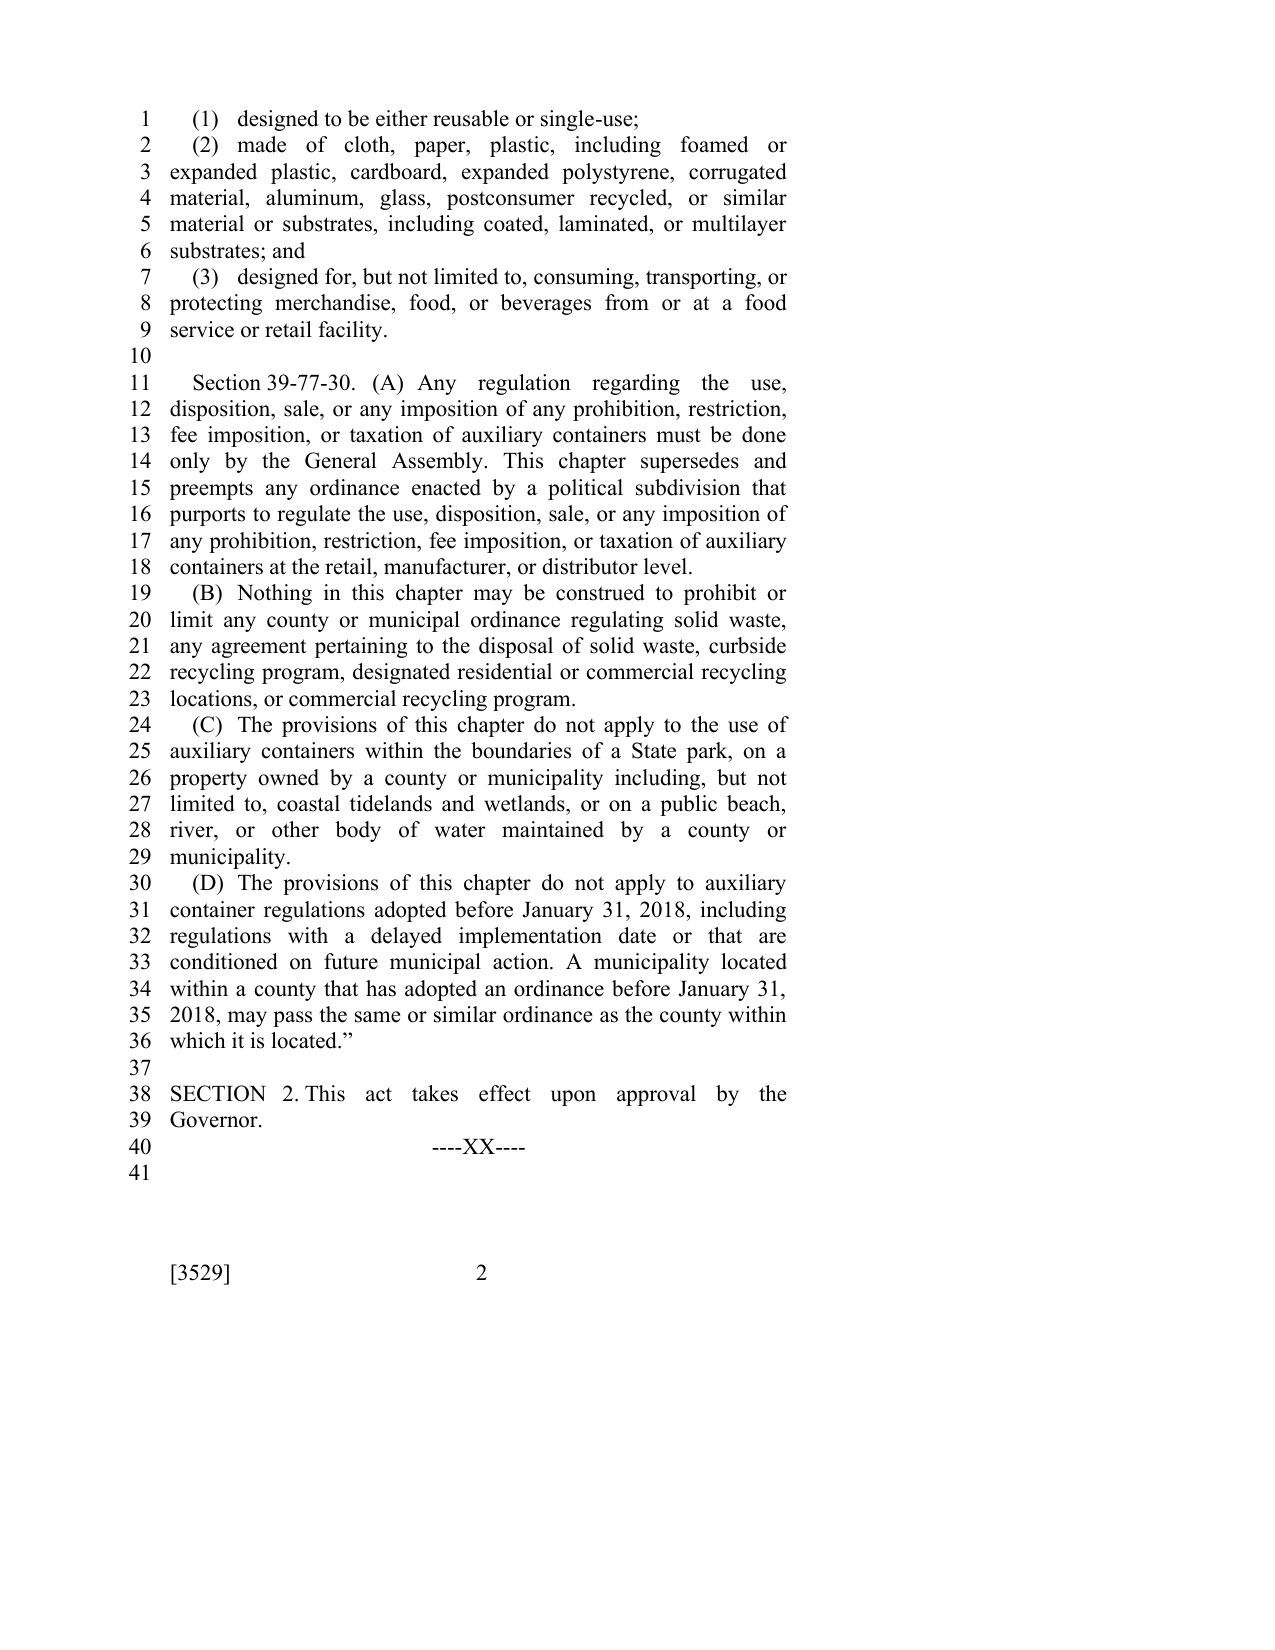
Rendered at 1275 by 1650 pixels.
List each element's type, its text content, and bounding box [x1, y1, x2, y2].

text (B) Nothing in this chapter may be construed to prohibit or limit any county or municipal ordinance regulating solid waste, any agreement pertaining to the disposal of solid waste, curbside recycling program, designated residential or commercial recycling locations, or commercial recycling program. [169, 579, 787, 711]
text (C) The provisions of this chapter do not apply to the use of auxiliary containers within the boundaries of a State park, on a property owned by a county or municipality including, but not limited to, coastal tidelands and wetlands, or on a public beach, river, or other body of water maintained by a county or municipality. [169, 711, 787, 869]
text (D) The provisions of this chapter do not apply to auxiliary container regulations adopted before January 31, 2018, including regulations with a delayed implementation date or that are conditioned on future municipal action. A municipality located within a county that has adopted an ordinance before January 31, 2018, may pass the same or similar ordinance as the county within which it is located.” [169, 869, 787, 1054]
text (3) designed for, but not limited to, consuming, transporting, or protecting merchandise, food, or beverages from or at a food service or retail facility. [169, 263, 787, 342]
text (2) made of cloth, paper, plastic, including foamed or expanded plastic, cardboard, expanded polystyrene, corrugated material, aluminum, glass, postconsumer recycled, or similar material or substrates, including coated, laminated, or multilayer substrates; and [169, 131, 787, 263]
text (1) designed to be either reusable or single-use; [169, 105, 787, 131]
text SECTION 2. This act takes effect upon approval by the Governor. [169, 1080, 787, 1133]
text ----XX---- [169, 1133, 787, 1159]
text Section 39-77-30. (A) Any regulation regarding the use, disposition, sale, or any imposition of any prohibition, restriction, fee imposition, or taxation of auxiliary containers must be done only by the General Assembly. This chapter supersedes and preempts any ordinance enacted by a political subdivision that purports to regulate the use, disposition, sale, or any imposition of any prohibition, restriction, fee imposition, or taxation of auxiliary containers at the retail, manufacturer, or distributor level. [169, 368, 787, 579]
